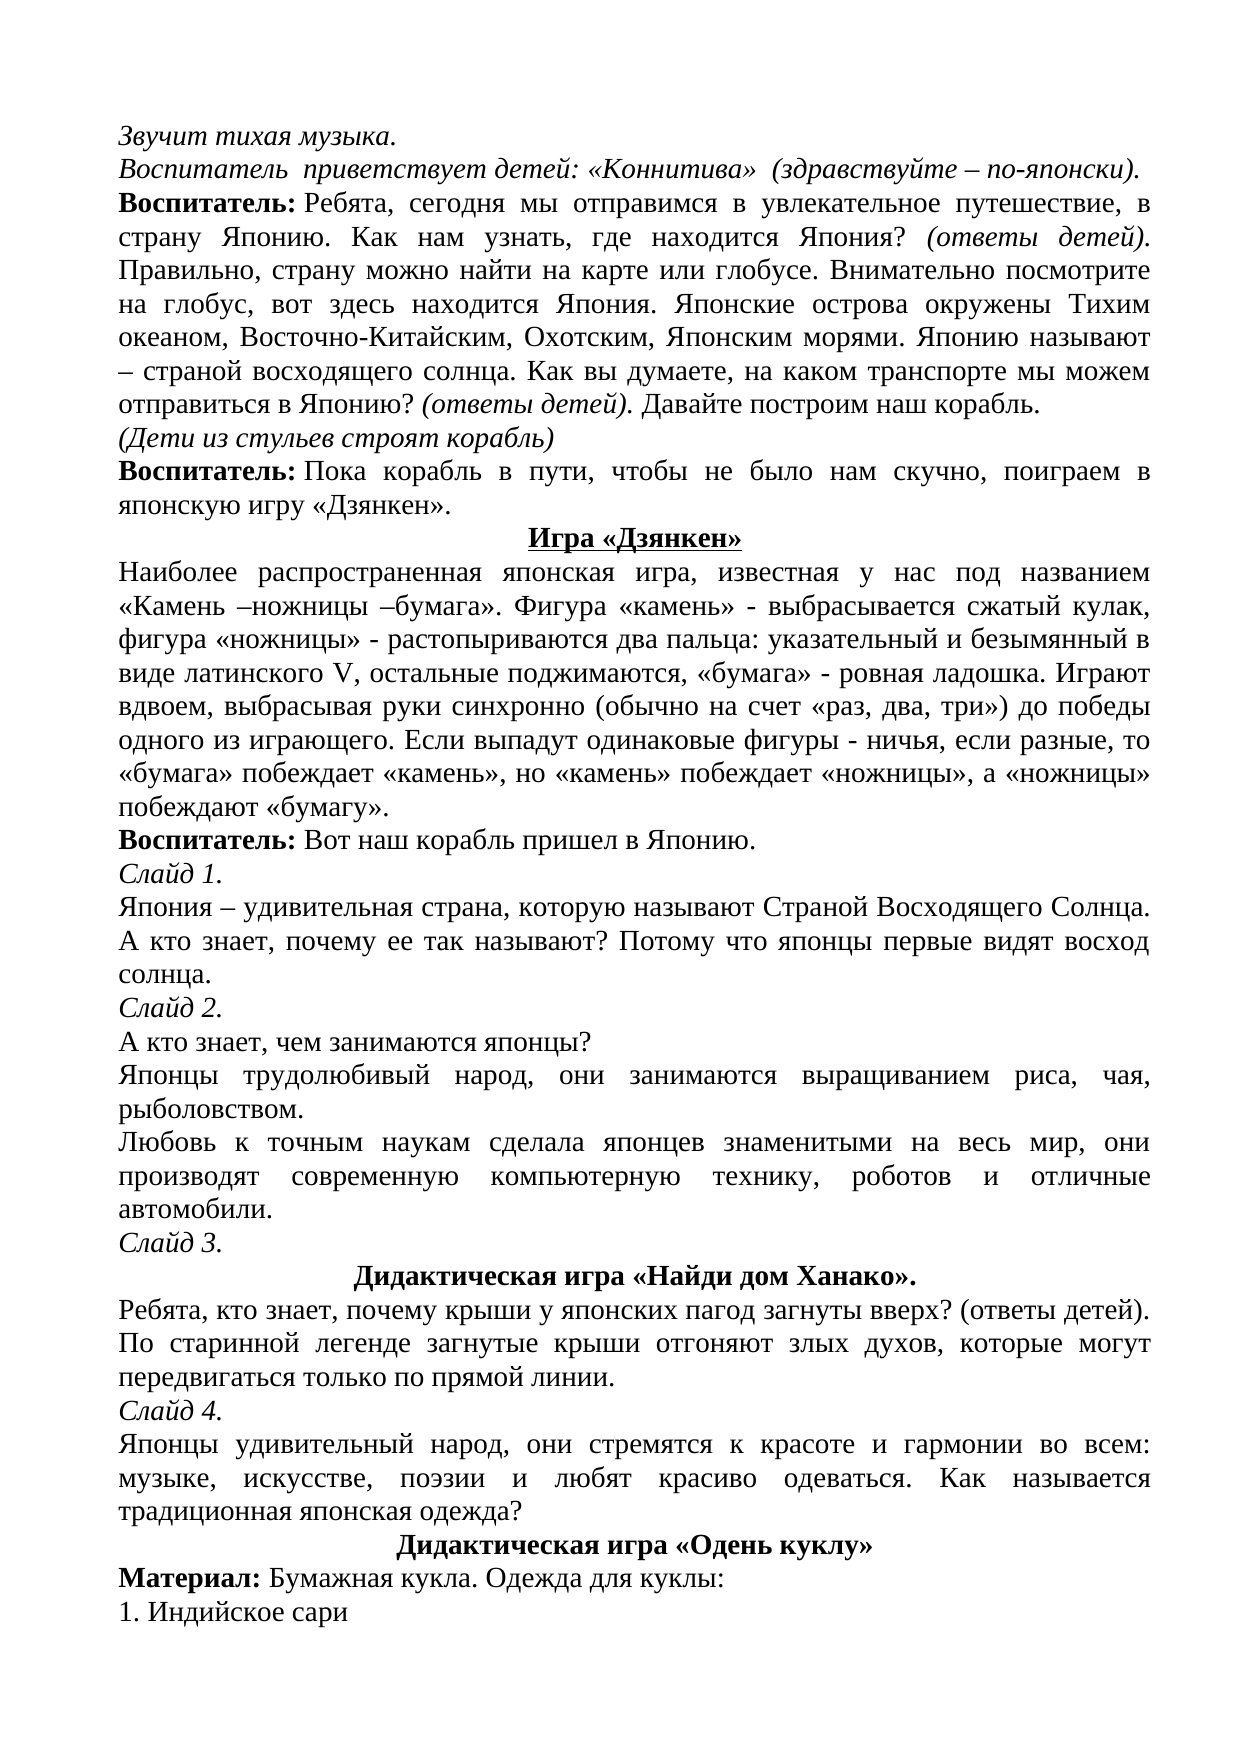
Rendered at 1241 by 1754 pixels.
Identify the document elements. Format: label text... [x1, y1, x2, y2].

text Воспитатель приветствует детей: «Коннитива» (здравствуйте – по-японски). [118, 152, 1152, 185]
text Любовь к точным наукам сделала японцев знаменитыми на весь мир, они производят современную компьютерную технику, роботов и отличные автомобили. [118, 1124, 1152, 1225]
text А кто знает, чем занимаются японцы? [118, 1024, 1152, 1057]
text Дидактическая игра «Одень куклу» [118, 1527, 1152, 1560]
text Дидактическая игра «Найди дом Ханако». [118, 1258, 1152, 1292]
text 1. Индийское сари [118, 1594, 1152, 1627]
text Воспитатель: Ребята, сегодня мы отправимся в увлекательное путешествие, в страну Японию. Как нам узнать, где находится Япония? (ответы детей). Правильно, страну можно найти на карте или глобусе. Внимательно посмотрите на глобус, вот здесь находится Япония. Японские острова окружены Тихим океаном, Восточно-Китайским, Охотским, Японским морями. Японию называют – страной восходящего солнца. Как вы думаете, на каком транспорте мы можем отправиться в Японию? (ответы детей). Давайте построим наш корабль. [118, 185, 1152, 420]
text Материал: Бумажная кукла. Одежда для куклы: [118, 1560, 1152, 1594]
text Японцы удивительный народ, они стремятся к красоте и гармонии во всем: музыке, искусстве, поэзии и любят красиво одеваться. Как называется традиционная японская одежда? [118, 1426, 1152, 1527]
text (Дети из стульев строят корабль) [118, 420, 1152, 453]
text Звучит тихая музыка. [118, 118, 1152, 152]
text Слайд 1. [118, 856, 1152, 889]
text Игра «Дзянкен» [118, 521, 1152, 554]
text Воспитатель: Вот наш корабль пришел в Японию. [118, 822, 1152, 856]
text Слайд 2. [118, 990, 1152, 1024]
text Японцы трудолюбивый народ, они занимаются выращиванием риса, чая, рыболовством. [118, 1057, 1152, 1124]
text Слайд 4. [118, 1393, 1152, 1426]
text Япония – удивительная страна, которую называют Страной Восходящего Солнца. А кто знает, почему ее так называют? Потому что японцы первые видят восход солнца. [118, 889, 1152, 990]
text Слайд 3. [118, 1225, 1152, 1258]
text Наиболее распространенная японская игра, известная у нас под названием «Камень –ножницы –бумага». Фигура «камень» - выбрасывается сжатый кулак, фигура «ножницы» - растопыриваются два пальца: указательный и безымянный в виде латинского V, остальные поджимаются, «бумага» - ровная ладошка. Играют вдвоем, выбрасывая руки синхронно (обычно на счет «раз, два, три») до победы одного из играющего. Если выпадут одинаковые фигуры - ничья, если разные, то «бумага» побеждает «камень», но «камень» побеждает «ножницы», а «ножницы» побеждают «бумагу». [118, 554, 1152, 822]
text Воспитатель: Пока корабль в пути, чтобы не было нам скучно, поиграем в японскую игру «Дзянкен». [118, 453, 1152, 521]
text Ребята, кто знает, почему крыши у японских пагод загнуты вверх? (ответы детей). По старинной легенде загнутые крыши отгоняют злых духов, которые могут передвигаться только по прямой линии. [118, 1292, 1152, 1393]
